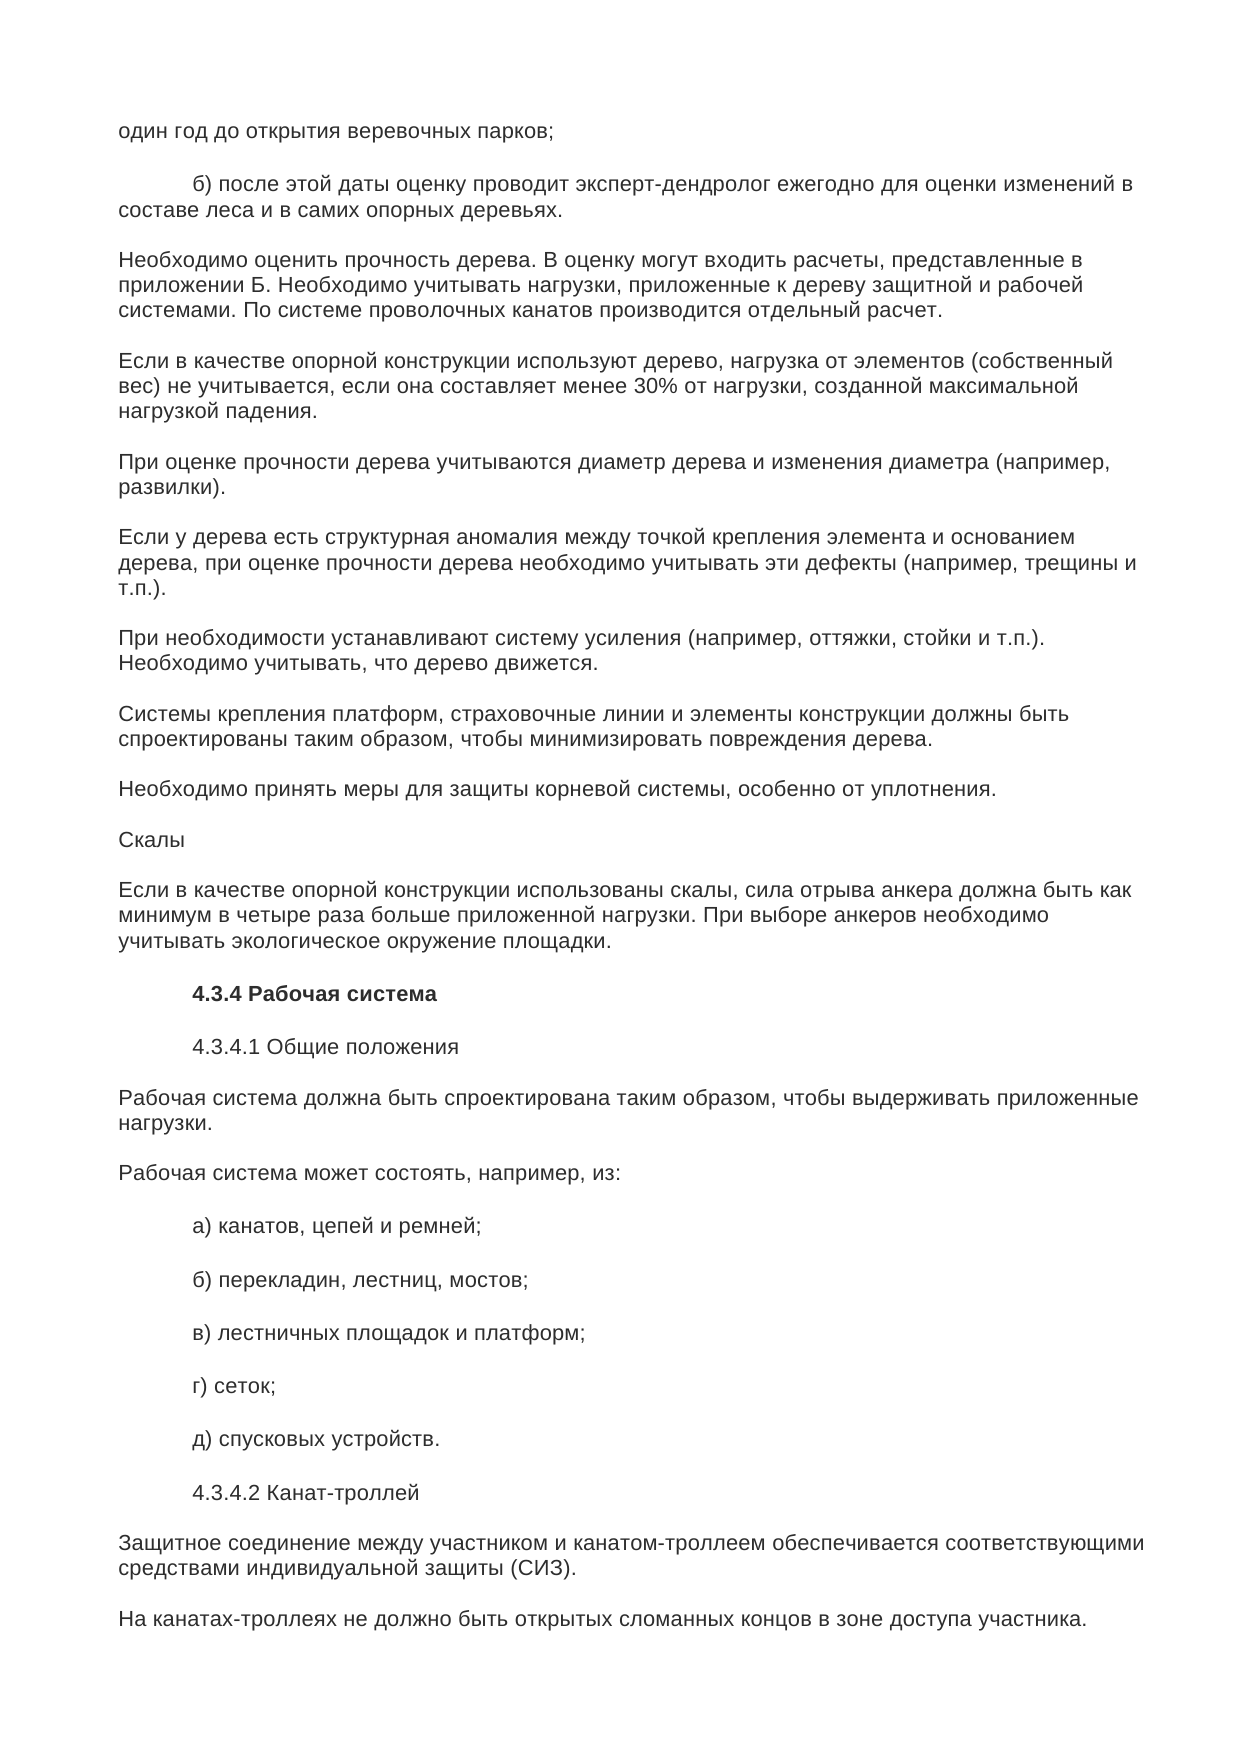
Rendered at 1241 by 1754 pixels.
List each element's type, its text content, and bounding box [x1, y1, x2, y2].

text д) спусковых устройств. [118, 1426, 1152, 1479]
text б) перекладин, лестниц, мостов; [118, 1267, 1152, 1320]
text г) сеток; [118, 1373, 1152, 1426]
text а) канатов, цепей и ремней; [118, 1213, 1152, 1267]
text в) лестничных площадок и платформ; [118, 1320, 1152, 1373]
text б) после этой даты оценку проводит эксперт-дендролог ежегодно для оценки изменений в составе леса и в самих опорных деревьях. Необходимо оценить прочность дерева. В оценку могут входить расчеты, представленные в приложении Б. Необходимо учитывать нагрузки, приложенные к дереву защитной и рабочей системами. По системе проволочных канатов производится отдельный расчет. Если в качестве опорной конструкции используют дерево, нагрузка от элементов (собственный вес) не учитывается, если она составляет менее 30% от нагрузки, созданной максимальной нагрузкой падения. При оценке прочности дерева учитываются диаметр дерева и изменения диаметра (например, развилки). Если у дерева есть структурная аномалия между точкой крепления элемента и основанием дерева, при оценке прочности дерева необходимо учитывать эти дефекты (например, трещины и т.п.). При необходимости устанавливают систему усиления (например, оттяжки, стойки и т.п.). Необходимо учитывать, что дерево движется. Системы крепления платформ, страховочные линии и элементы конструкции должны быть спроектированы таким образом, чтобы минимизировать повреждения дерева. Необходимо принять меры для защиты корневой системы, особенно от уплотнения. Скалы Если в качестве опорной конструкции использованы скалы, сила отрыва анкера должна быть как минимум в четыре раза больше приложенной нагрузки. При выборе анкеров необходимо учитывать экологическое окружение площадки. [118, 171, 1152, 981]
text 4.3.4 Рабочая система [118, 981, 1152, 1034]
text 4.3.4.1 Общие положения Рабочая система должна быть спроектирована таким образом, чтобы выдерживать приложенные нагрузки. Рабочая система может состоять, например, из: [118, 1034, 1152, 1213]
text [118, 1479, 1152, 1631]
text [118, 118, 1152, 171]
